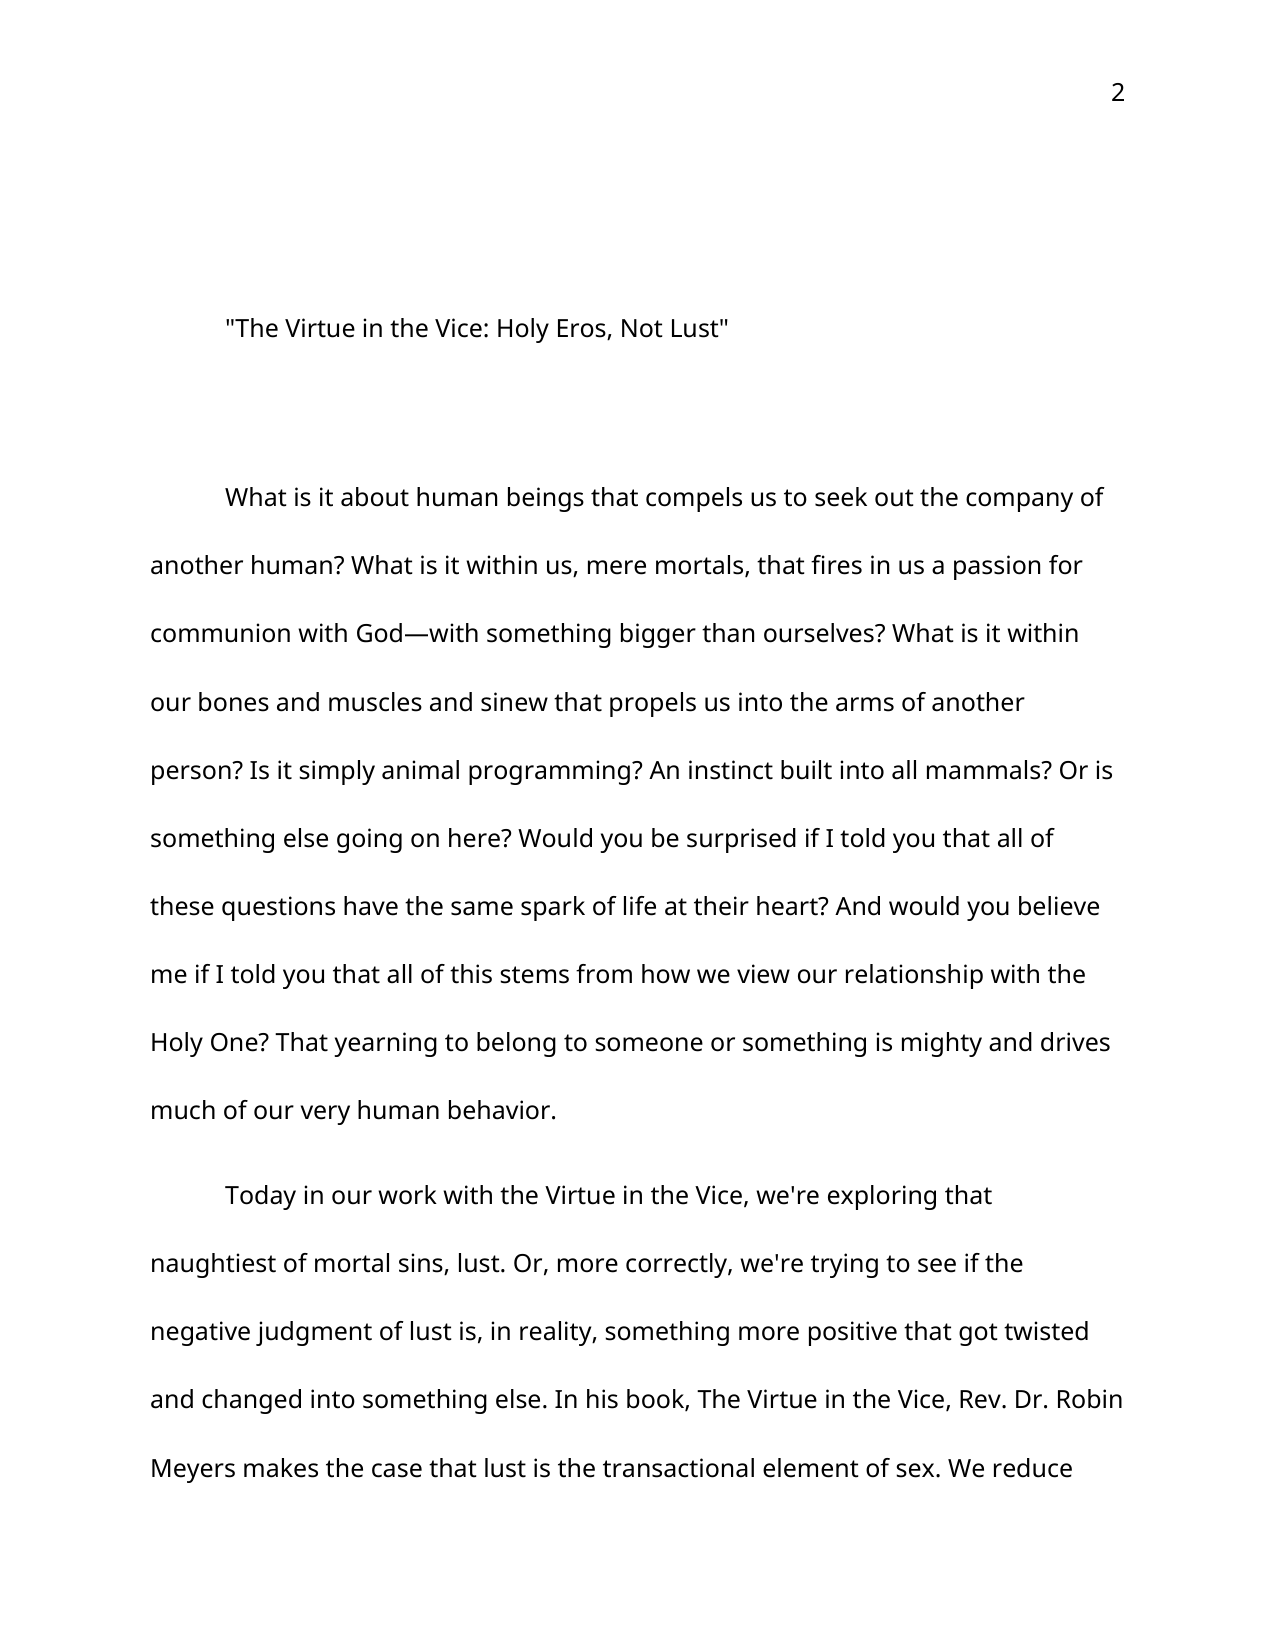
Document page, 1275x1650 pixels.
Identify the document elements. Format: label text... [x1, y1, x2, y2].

text "The Virtue in the Vice: Holy Eros, Not Lust" [150, 310, 1125, 344]
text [150, 1178, 1125, 1484]
text What is it about human beings that compels us to seek out the company of another human? What is it within us, mere mortals, that fires in us a passion for communion with God—with something bigger than ourselves? What is it within our bones and muscles and sinew that propels us into the arms of another person? Is it simply animal programming? An instinct built into all mammals? Or is something else going on here? Would you be surprised if I told you that all of these questions have the same spark of life at their heart? And would you believe me if I told you that all of this stems from how we view our relationship with the Holy One? That yearning to belong to someone or something is mighty and drives much of our very human behavior. [150, 480, 1125, 1127]
